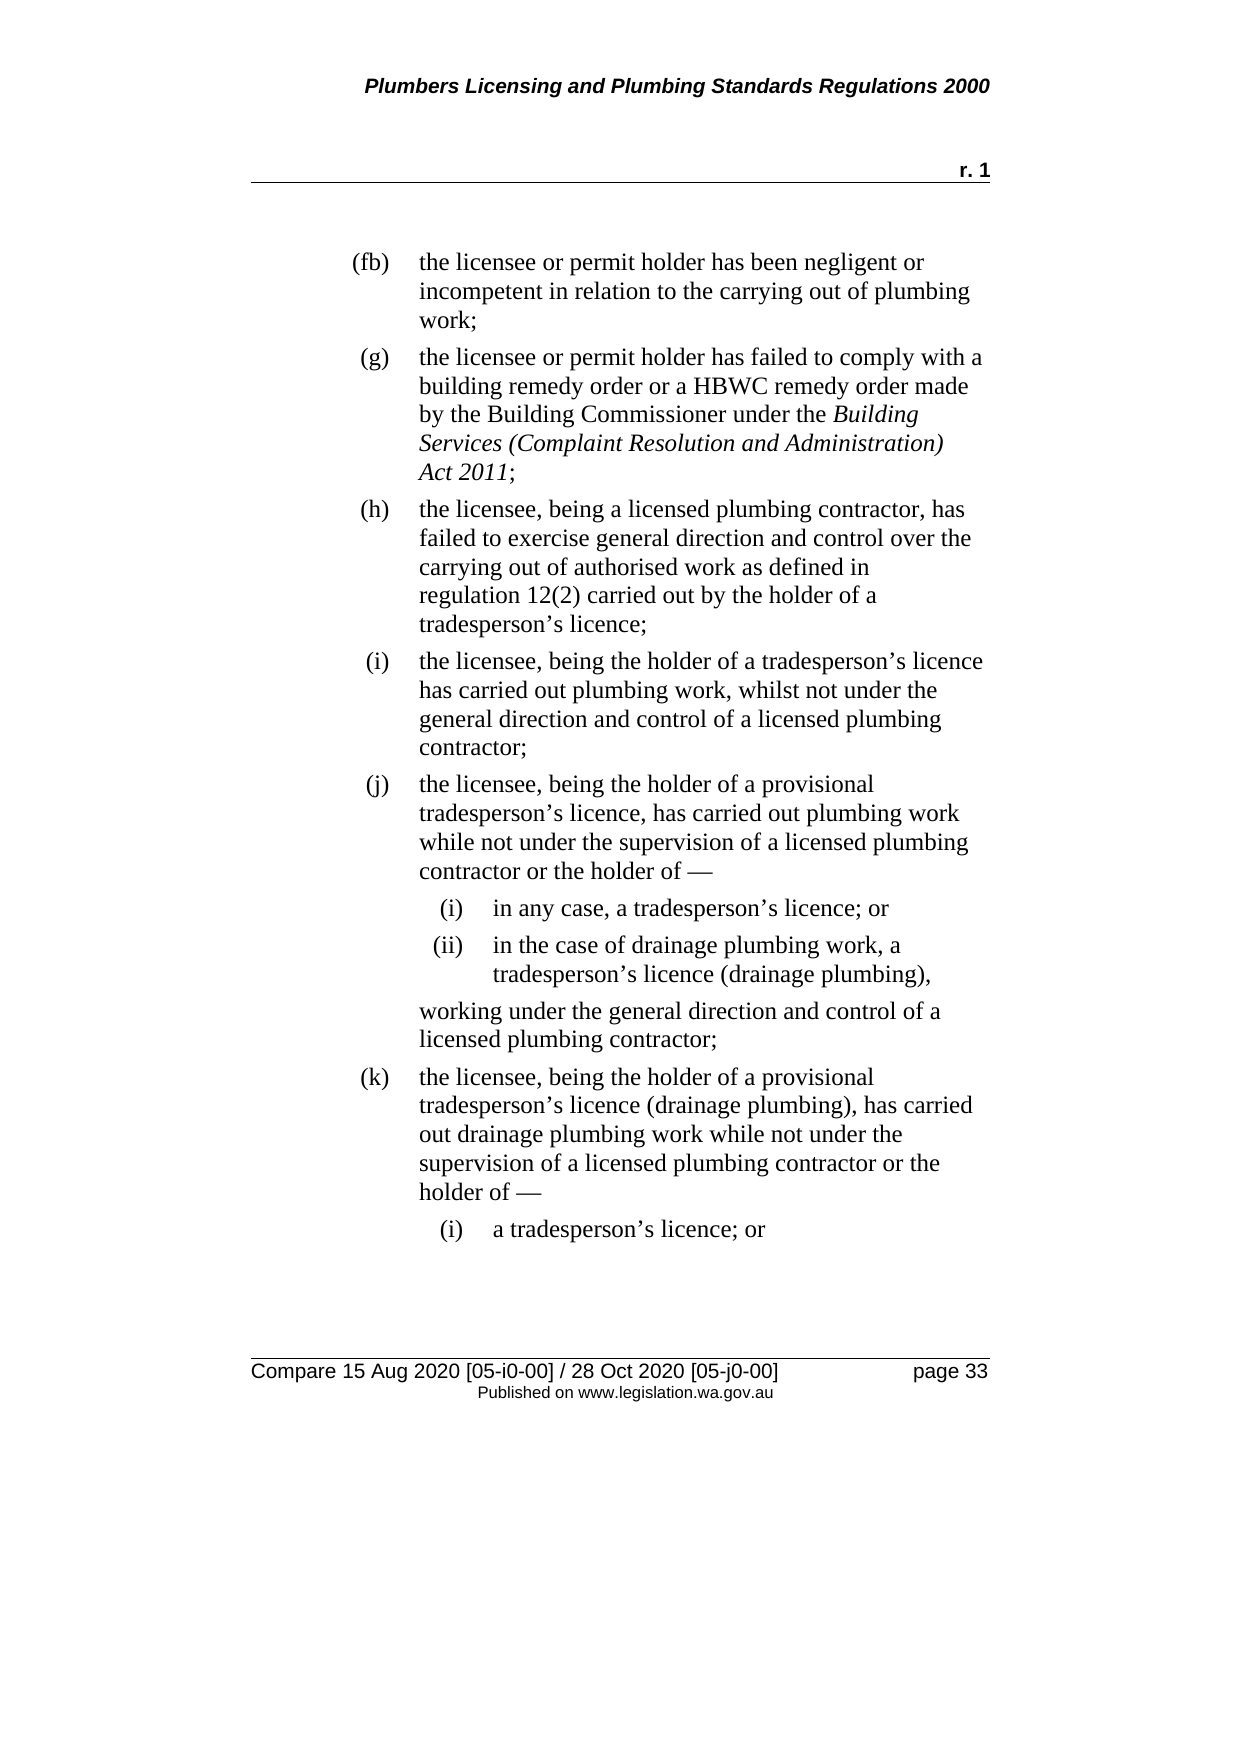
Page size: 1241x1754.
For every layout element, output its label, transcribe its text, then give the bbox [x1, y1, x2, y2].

text (i) a tradesperson’s licence; or [251, 1214, 990, 1242]
text (g) the licensee or permit holder has failed to comply with a building remedy order or a HBWC remedy order made by the Building Commissioner under the Building Services (Complaint Resolution and Administration) Act 2011; [251, 342, 990, 486]
text (j) the licensee, being the holder of a provisional tradesperson’s licence, has carried out plumbing work while not under the supervision of a licensed plumbing contractor or the holder of — [251, 769, 990, 884]
text (ii) in the case of drainage plumbing work, a tradesperson’s licence (drainage plumbing), [251, 930, 990, 987]
text (h) the licensee, being a licensed plumbing contractor, has failed to exercise general direction and control over the carrying out of authorised work as defined in regulation 12(2) carried out by the holder of a tradesperson’s licence; [251, 494, 990, 638]
text (i) in any case, a tradesperson’s licence; or [251, 893, 990, 922]
text (i) the licensee, being the holder of a tradesperson’s licence has carried out plumbing work, whilst not under the general direction and control of a licensed plumbing contractor; [251, 646, 990, 761]
text (k) the licensee, being the holder of a provisional tradesperson’s licence (drainage plumbing), has carried out drainage plumbing work while not under the supervision of a licensed plumbing contractor or the holder of — [251, 1062, 990, 1205]
text (fb) the licensee or permit holder has been negligent or incompetent in relation to the carrying out of plumbing work; [251, 247, 990, 334]
text working under the general direction and control of a licensed plumbing contractor; [251, 996, 990, 1053]
